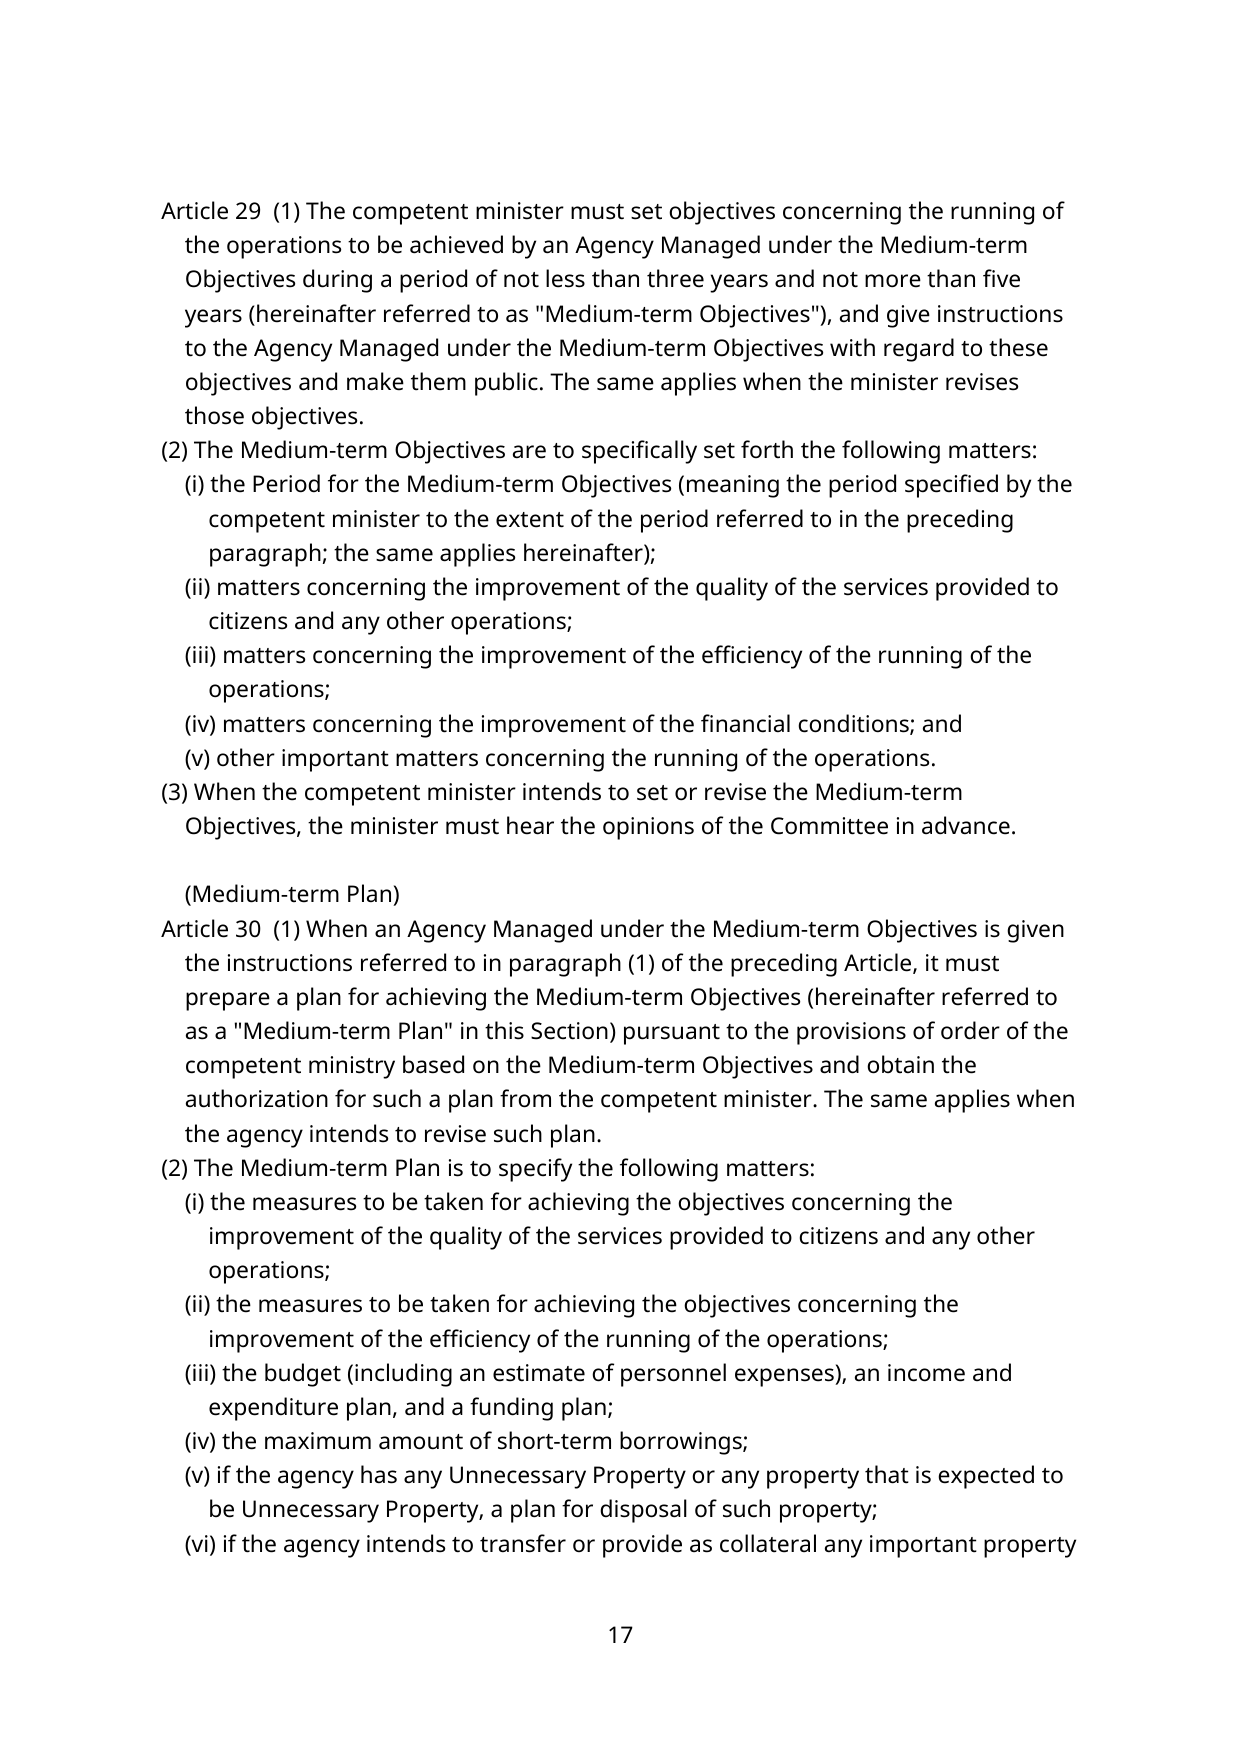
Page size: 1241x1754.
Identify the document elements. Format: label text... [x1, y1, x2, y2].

text (v) if the agency has any Unnecessary Property or any property that is expected to be Unnecessary Property, a plan for disposal of such property; [184, 1458, 1079, 1526]
text (Medium-term Plan) [184, 877, 1079, 911]
text (iv) the maximum amount of short-term borrowings; [184, 1424, 1079, 1458]
text (3) When the competent minister intends to set or revise the Medium-term Objectives, the minister must hear the opinions of the Committee in advance. [161, 774, 1079, 843]
text (i) the Period for the Medium-term Objectives (meaning the period specified by the competent minister to the extent of the period referred to in the preceding paragraph; the same applies hereinafter); [184, 467, 1079, 569]
text (ii) matters concerning the improvement of the quality of the services provided to citizens and any other operations; [184, 569, 1079, 638]
text (iii) matters concerning the improvement of the efficiency of the running of the operations; [184, 638, 1079, 706]
text (iv) matters concerning the improvement of the financial conditions; and [184, 706, 1079, 740]
text (2) The Medium-term Plan is to specify the following matters: [161, 1150, 1079, 1184]
text (iii) the budget (including an estimate of personnel expenses), an income and expenditure plan, and a funding plan; [184, 1355, 1079, 1424]
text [184, 1526, 1079, 1560]
text (ii) the measures to be taken for achieving the objectives concerning the improvement of the efficiency of the running of the operations; [184, 1287, 1079, 1355]
text Article 30 (1) When an Agency Managed under the Medium-term Objectives is given the instructions referred to in paragraph (1) of the preceding Article, it must prepare a plan for achieving the Medium-term Objectives (hereinafter referred to as a "Medium-term Plan" in this Section) pursuant to the provisions of order of the competent ministry based on the Medium-term Objectives and obtain the authorization for such a plan from the competent minister. The same applies when the agency intends to revise such plan. [161, 911, 1079, 1150]
text (i) the measures to be taken for achieving the objectives concerning the improvement of the quality of the services provided to citizens and any other operations; [184, 1184, 1079, 1287]
text Article 29 (1) The competent minister must set objectives concerning the running of the operations to be achieved by an Agency Managed under the Medium-term Objectives during a period of not less than three years and not more than five years (hereinafter referred to as "Medium-term Objectives"), and give instructions to the Agency Managed under the Medium-term Objectives with regard to these objectives and make them public. The same applies when the minister revises those objectives. [161, 194, 1079, 433]
text (2) The Medium-term Objectives are to specifically set forth the following matters: [161, 433, 1079, 467]
text (v) other important matters concerning the running of the operations. [184, 740, 1079, 774]
